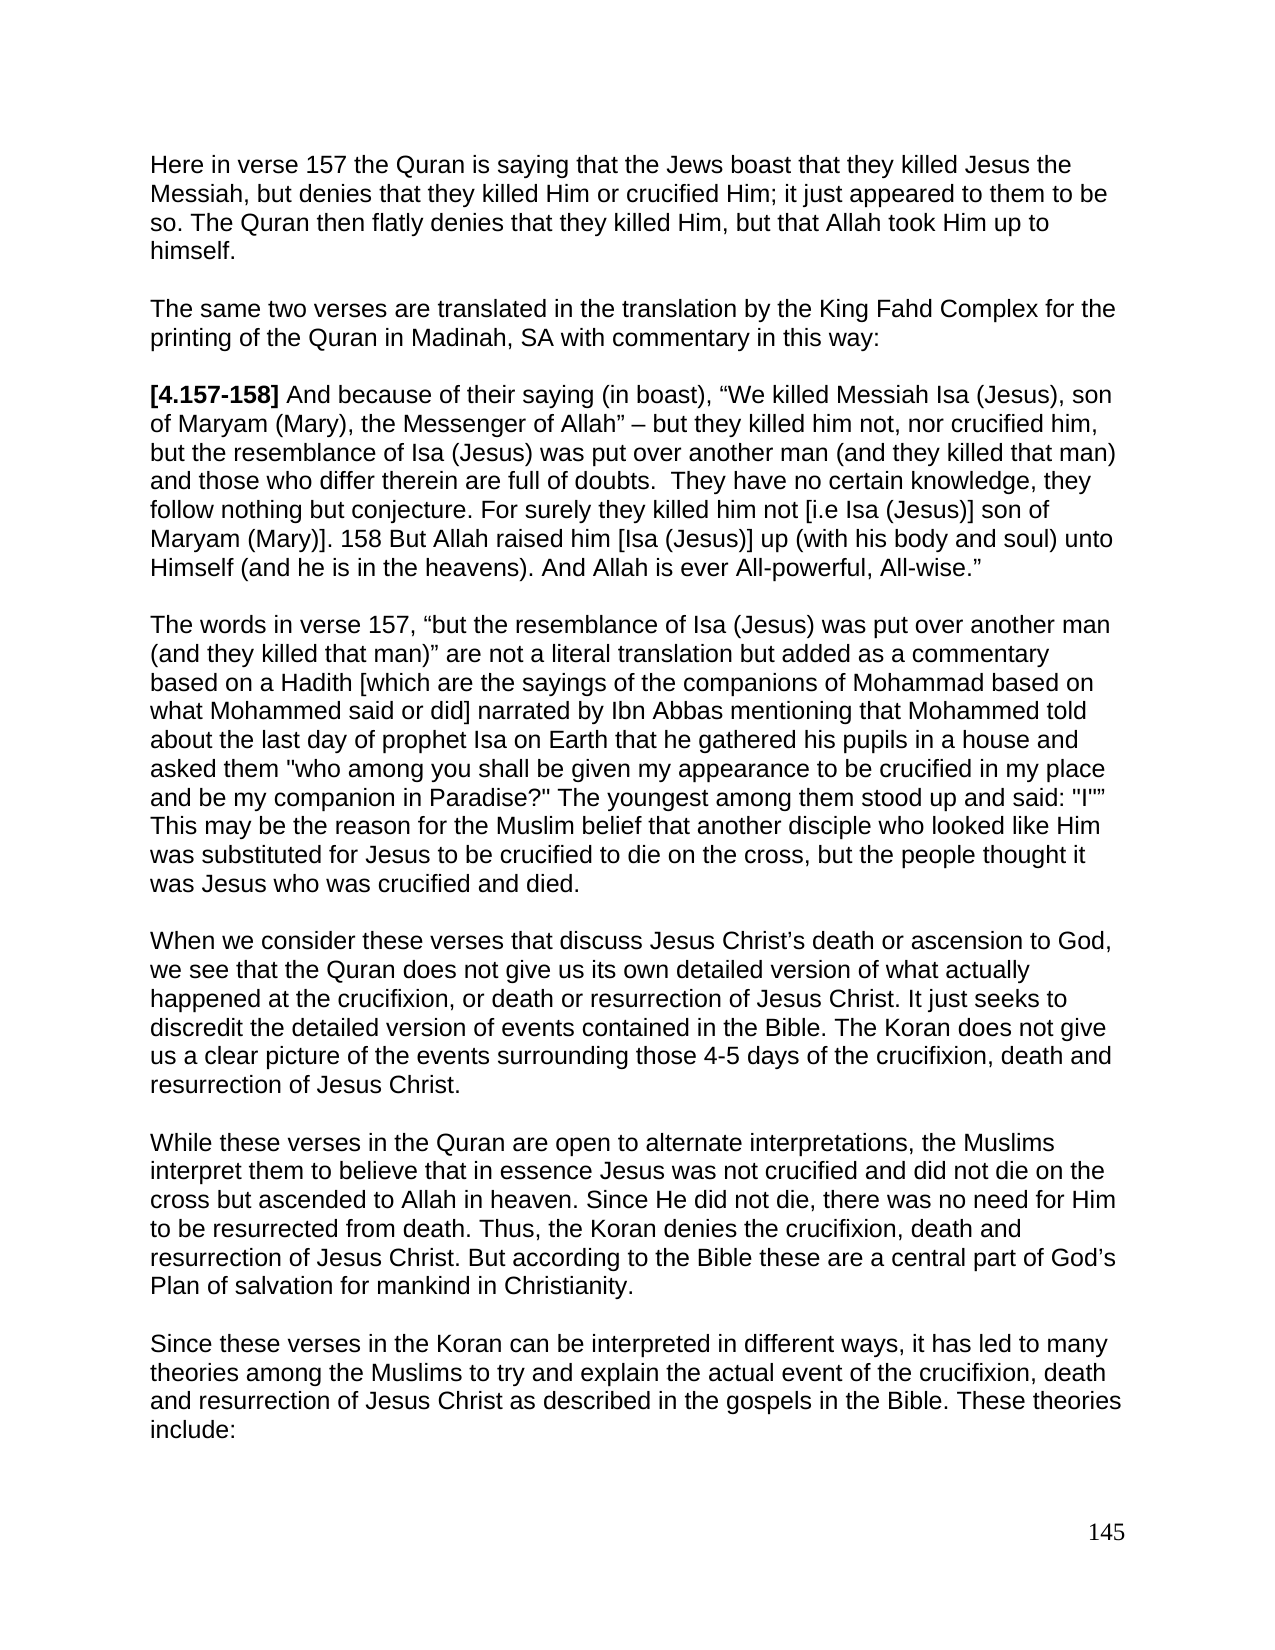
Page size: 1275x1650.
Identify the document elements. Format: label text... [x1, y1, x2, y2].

text While these verses in the Quran are open to alternate interpretations, the Muslims interpret them to believe that in essence Jesus was not crucified and did not die on the cross but ascended to Allah in heaven. Since He did not die, there was no need for Him to be resurrected from death. Thus, the Koran denies the crucifixion, death and resurrection of Jesus Christ. But according to the Bible these are a central part of God’s Plan of salvation for mankind in Christianity. [150, 1127, 1125, 1300]
text Since these verses in the Koran can be interpreted in different ways, it has led to many theories among the Muslims to try and explain the actual event of the crucifixion, death and resurrection of Jesus Christ as described in the gospels in the Bible. These theories include: [150, 1329, 1125, 1444]
text This may be the reason for the Muslim belief that another disciple who looked like Him was substituted for Jesus to be crucified to die on the cross, but the people thought it was Jesus who was crucified and died. [150, 811, 1125, 897]
text The words in verse 157, “but the resemblance of Isa (Jesus) was put over another man (and they killed that man)” are not a literal translation but added as a commentary based on a Hadith [which are the sayings of the companions of Mohammad based on what Mohammed said or did] narrated by Ibn Abbas mentioning that Mohammed told about the last day of prophet Isa on Earth that he gathered his pupils in a house and asked them "who among you shall be given my appearance to be crucified in my place and be my companion in Paradise?" The youngest among them stood up and said: "I"” [150, 610, 1125, 811]
text Here in verse 157 the Quran is saying that the Jews boast that they killed Jesus the Messiah, but denies that they killed Him or crucified Him; it just appeared to them to be so. The Quran then flatly denies that they killed Him, but that Allah took Him up to himself. [150, 150, 1125, 265]
text The same two verses are translated in the translation by the King Fahd Complex for the printing of the Quran in Madinah, SA with commentary in this way: [150, 294, 1125, 351]
text When we consider these verses that discuss Jesus Christ’s death or ascension to God, we see that the Quran does not give us its own detailed version of what actually happened at the crucifixion, or death or resurrection of Jesus Christ. It just seeks to discredit the detailed version of events contained in the Bible. The Koran does not give us a clear picture of the events surrounding those 4-5 days of the crucifixion, death and resurrection of Jesus Christ. [150, 926, 1125, 1099]
text [4.157-158] And because of their saying (in boast), “We killed Messiah Isa (Jesus), son of Maryam (Mary), the Messenger of Allah” – but they killed him not, nor crucified him, but the resemblance of Isa (Jesus) was put over another man (and they killed that man) and those who differ therein are full of doubts. They have no certain knowledge, they follow nothing but conjecture. For surely they killed him not [i.e Isa (Jesus)] son of Maryam (Mary)]. 158 But Allah raised him [Isa (Jesus)] up (with his body and soul) unto Himself (and he is in the heavens). And Allah is ever All-powerful, All-wise.” [150, 380, 1125, 581]
